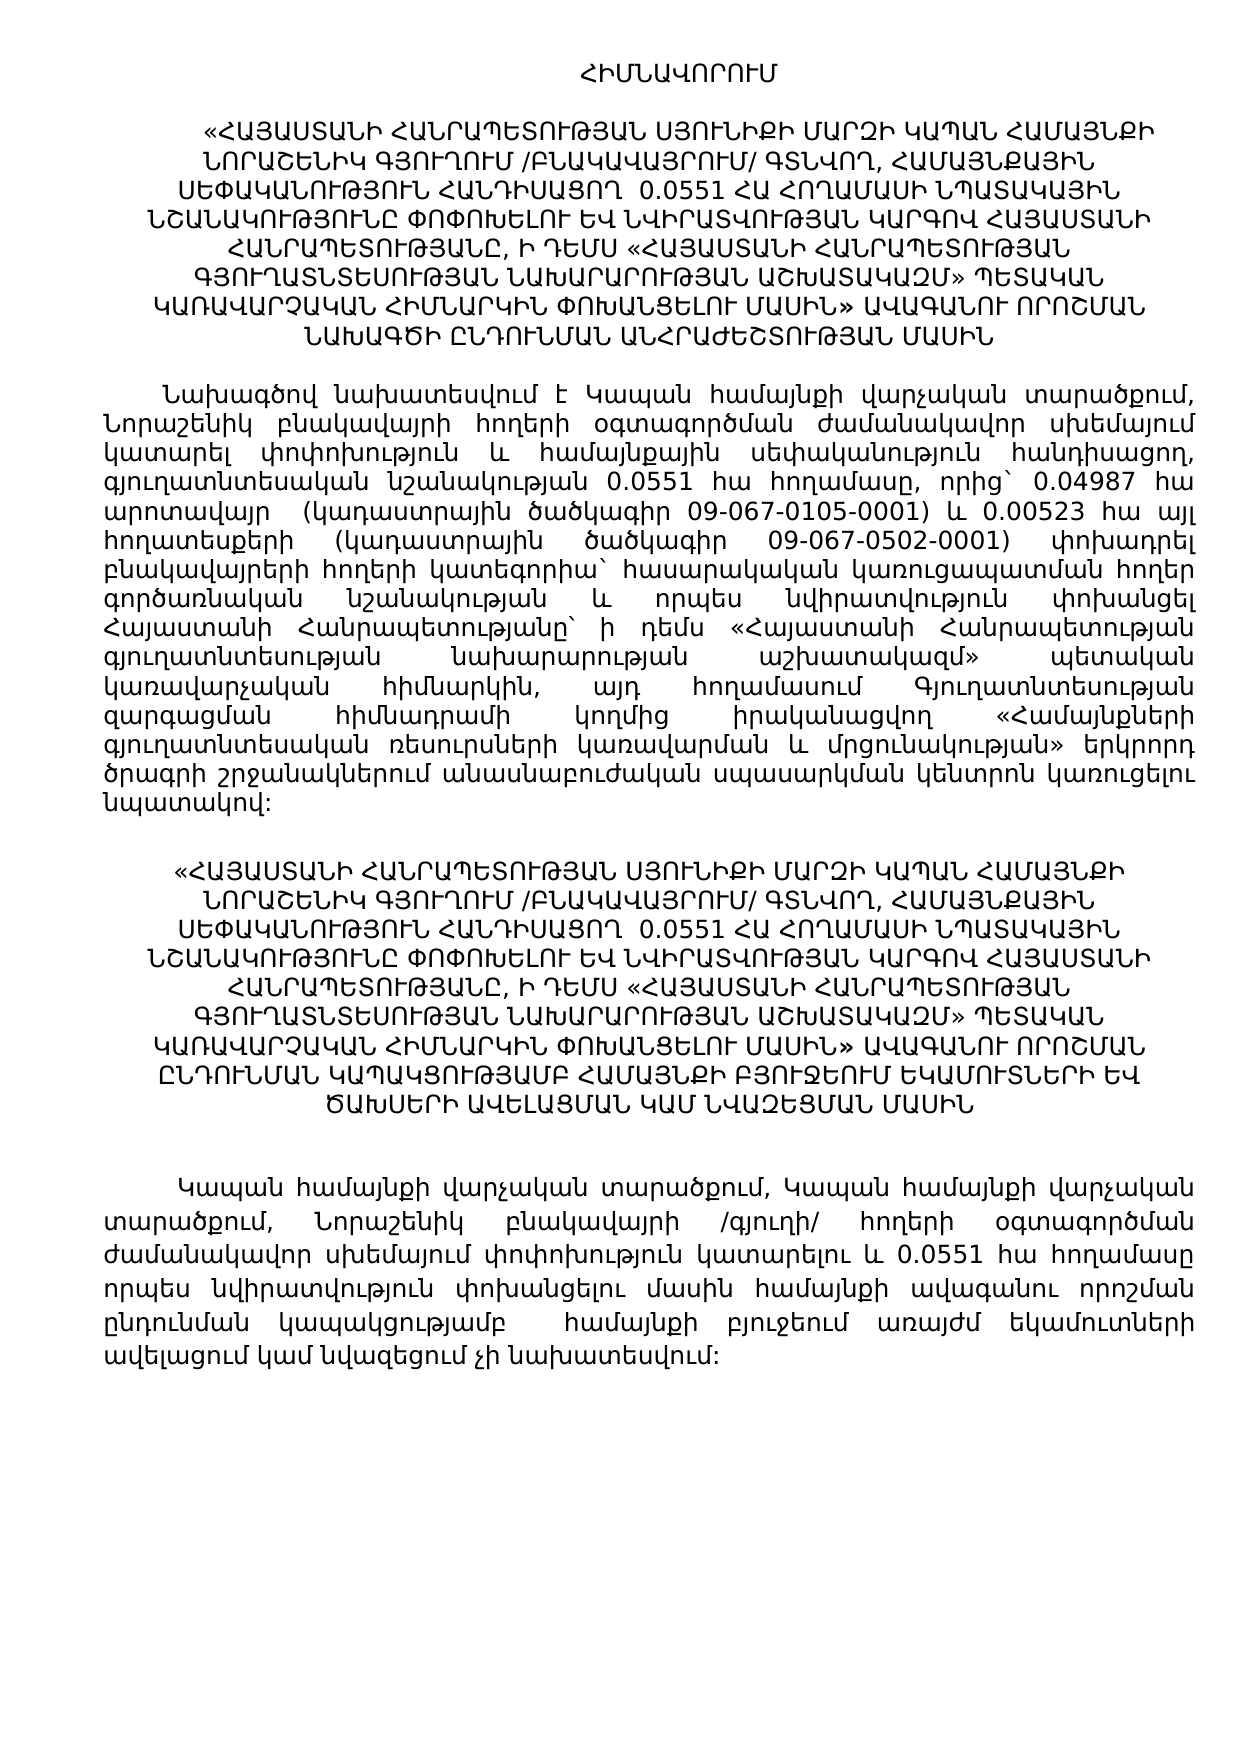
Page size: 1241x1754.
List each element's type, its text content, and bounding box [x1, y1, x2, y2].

text «ՀԱՅԱՍՏԱՆԻ ՀԱՆՐԱՊԵՏՈՒԹՅԱՆ ՍՅՈՒՆԻՔԻ ՄԱՐԶԻ ԿԱՊԱՆ ՀԱՄԱՅՆՔԻ ՆՈՐԱՇԵՆԻԿ ԳՅՈՒՂՈՒՄ /ԲՆԱԿԱՎԱՅՐՈՒՄ/ ԳՏՆՎՈՂ, ՀԱՄԱՅՆՔԱՅԻՆ ՍԵՓԱԿԱՆՈՒԹՅՈՒՆ ՀԱՆԴԻՍԱՑՈՂ 0.0551 ՀԱ ՀՈՂԱՄԱՍԻ ՆՊԱՏԱԿԱՅԻՆ ՆՇԱՆԱԿՈՒԹՅՈՒՆԸ ՓՈՓՈԽԵԼՈՒ ԵՎ ՆՎԻՐԱՏՎՈՒԹՅԱՆ ԿԱՐԳՈՎ ՀԱՅԱՍՏԱՆԻ ՀԱՆՐԱՊԵՏՈՒԹՅԱՆԸ, Ի ԴԵՄՍ «ՀԱՅԱՍՏԱՆԻ ՀԱՆՐԱՊԵՏՈՒԹՅԱՆ ԳՅՈՒՂԱՏՆՏԵՍՈՒԹՅԱՆ ՆԱԽԱՐԱՐՈՒԹՅԱՆ ԱՇԽԱՏԱԿԱԶՄ» ՊԵՏԱԿԱՆ ԿԱՌԱՎԱՐՉԱԿԱՆ ՀԻՄՆԱՐԿԻՆ ՓՈԽԱՆՑԵԼՈՒ ՄԱՍԻՆ» ԱՎԱԳԱՆՈՒ ՈՐՈՇՄԱՆ ԸՆԴՈՒՆՄԱՆ ԿԱՊԱԿՑՈՒԹՅԱՄԲ ՀԱՄԱՅՆՔԻ ԲՅՈՒՋԵՈՒՄ ԵԿԱՄՈՒՏՆԵՐԻ ԵՎ ԾԱԽՍԵՐԻ ԱՎԵԼԱՑՄԱՆ ԿԱՄ ՆՎԱԶԵՑՄԱՆ ՄԱՍԻՆ [103, 857, 1196, 1119]
text «ՀԱՅԱՍՏԱՆԻ ՀԱՆՐԱՊԵՏՈՒԹՅԱՆ ՍՅՈՒՆԻՔԻ ՄԱՐԶԻ ԿԱՊԱՆ ՀԱՄԱՅՆՔԻ ՆՈՐԱՇԵՆԻԿ ԳՅՈՒՂՈՒՄ /ԲՆԱԿԱՎԱՅՐՈՒՄ/ ԳՏՆՎՈՂ, ՀԱՄԱՅՆՔԱՅԻՆ ՍԵՓԱԿԱՆՈՒԹՅՈՒՆ ՀԱՆԴԻՍԱՑՈՂ 0.0551 ՀԱ ՀՈՂԱՄԱՍԻ ՆՊԱՏԱԿԱՅԻՆ ՆՇԱՆԱԿՈՒԹՅՈՒՆԸ ՓՈՓՈԽԵԼՈՒ ԵՎ ՆՎԻՐԱՏՎՈՒԹՅԱՆ ԿԱՐԳՈՎ ՀԱՅԱՍՏԱՆԻ ՀԱՆՐԱՊԵՏՈՒԹՅԱՆԸ, Ի ԴԵՄՍ «ՀԱՅԱՍՏԱՆԻ ՀԱՆՐԱՊԵՏՈՒԹՅԱՆ ԳՅՈՒՂԱՏՆՏԵՍՈՒԹՅԱՆ ՆԱԽԱՐԱՐՈՒԹՅԱՆ ԱՇԽԱՏԱԿԱԶՄ» ՊԵՏԱԿԱՆ ԿԱՌԱՎԱՐՉԱԿԱՆ ՀԻՄՆԱՐԿԻՆ ՓՈԽԱՆՑԵԼՈՒ ՄԱՍԻՆ» ԱՎԱԳԱՆՈՒ ՈՐՈՇՄԱՆ ՆԱԽԱԳԾԻ ԸՆԴՈՒՆՄԱՆ ԱՆՀՐԱԺԵՇՏՈՒԹՅԱՆ ՄԱՍԻՆ [103, 117, 1196, 351]
text ՀԻՄՆԱՎՈՐՈՒՄ [103, 59, 1196, 88]
text Կապան համայնքի վարչական տարածքում, Կապան համայնքի վարչական տարածքում, Նորաշենիկ բնակավայրի /գյուղի/ հողերի օգտագործման ժամանակավոր սխեմայում փոփոխություն կատարելու և 0.0551 հա հողամասը որպես նվիրատվություն փոխանցելու մասին համայնքի ավագանու որոշման ընդունման կապակցությամբ համայնքի բյուջեում առայժմ եկամուտների ավելացում կամ նվազեցում չի նախատեսվում: [103, 1173, 1196, 1370]
text Նախագծով նախատեսվում է Կապան համայնքի վարչական տարածքում, Նորաշենիկ բնակավայրի հողերի օգտագործման ժամանակավոր սխեմայում կատարել փոփոխություն և համայնքային սեփականություն հանդիսացող, գյուղատնտեսական նշանակության 0.0551 հա հողամասը, որից` 0.04987 հա արոտավայր (կադաստրային ծածկագիր 09-067-0105-0001) և 0.00523 հա այլ հողատեսքերի (կադաստրային ծածկագիր 09-067-0502-0001) փոխադրել բնակավայրերի հողերի կատեգորիա` հասարակական կառուցապատման հողեր գործառնական նշանակության և որպես նվիրատվություն փոխանցել Հայաստանի Հանրապետությանը՝ ի դեմս «Հայաստանի Հանրապետության գյուղատնտեսության նախարարության աշխատակազմ» պետական կառավարչական հիմնարկին, այդ հողամասում Գյուղատնտեսության զարգացման հիմնադրամի կողմից իրականացվող «Համայնքների գյուղատնտեսական ռեսուրսների կառավարման և մրցունակության» երկրորդ ծրագրի շրջանակներում անասնաբուժական սպասարկման կենտրոն կառուցելու նպատակով: [103, 380, 1196, 817]
